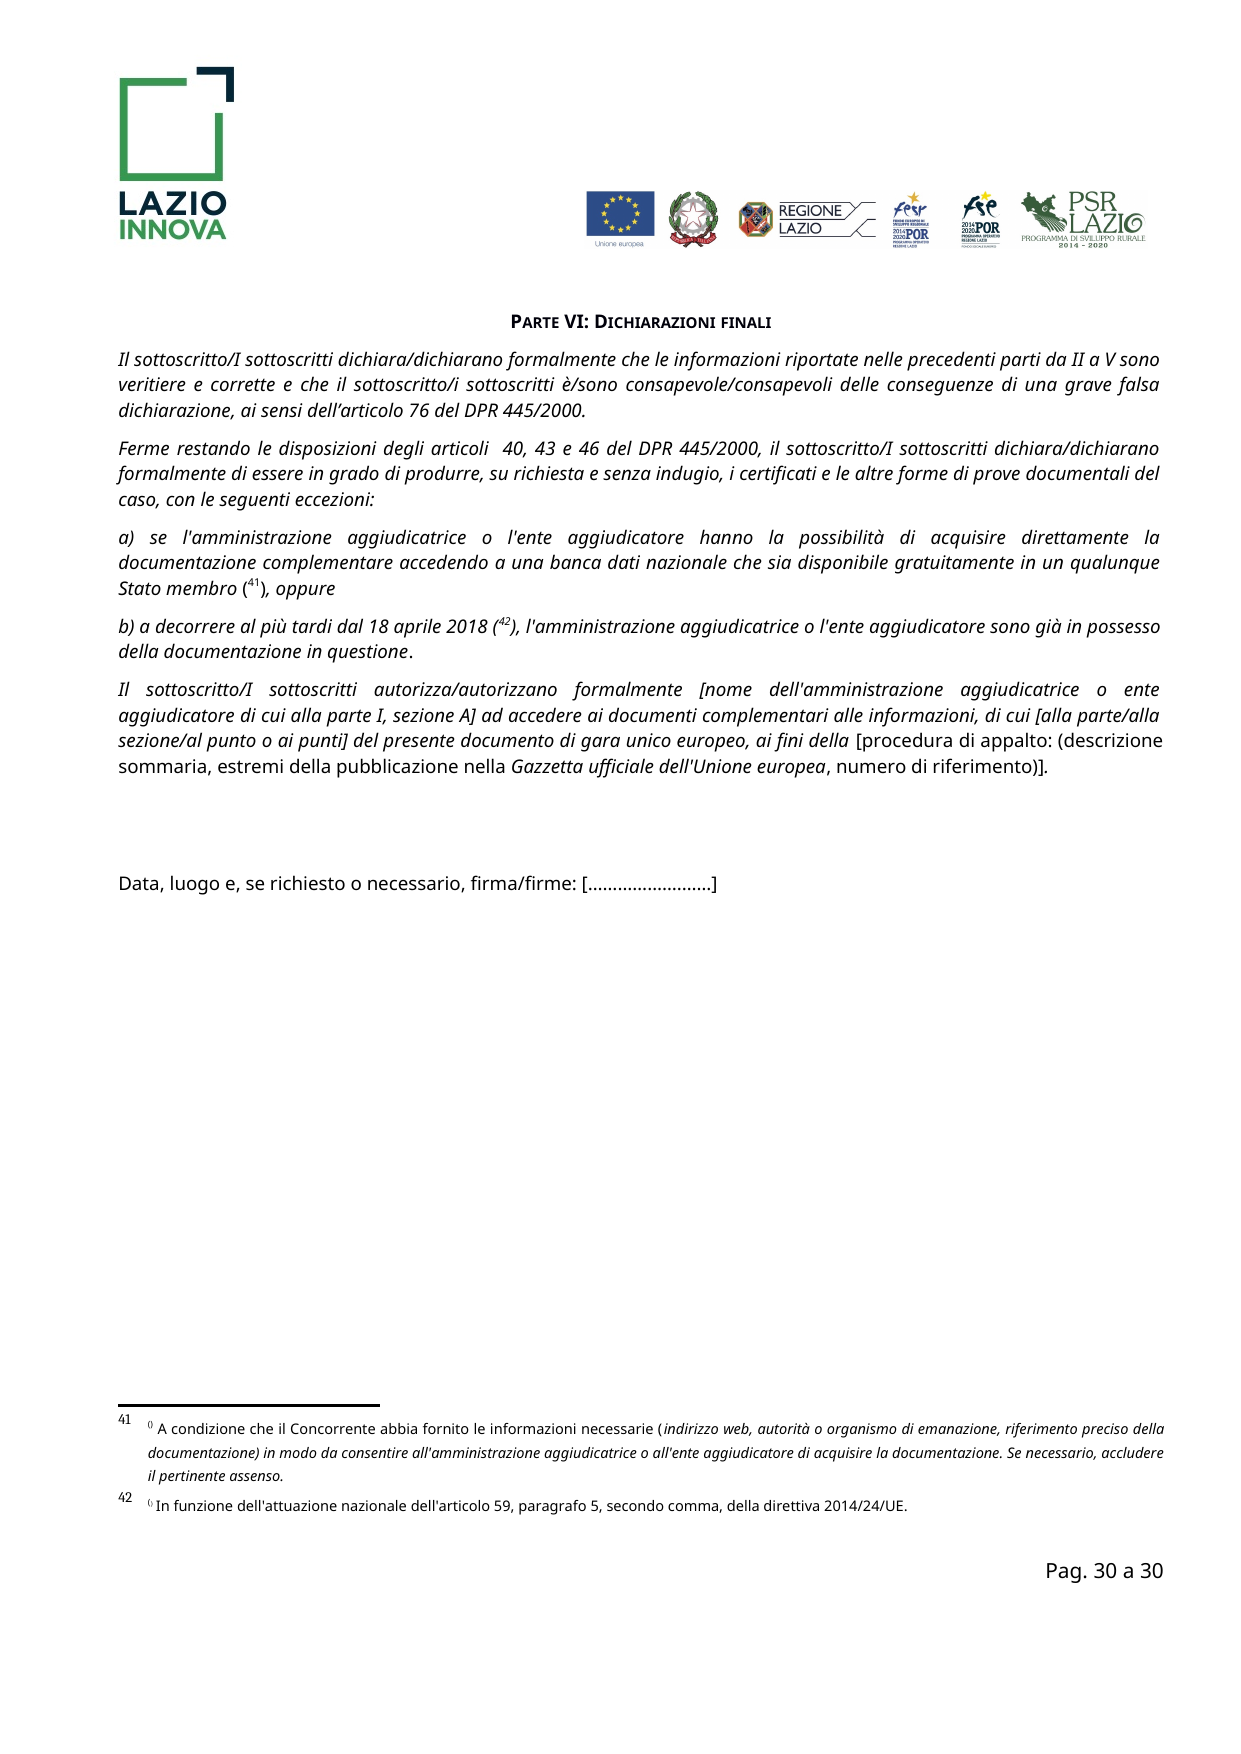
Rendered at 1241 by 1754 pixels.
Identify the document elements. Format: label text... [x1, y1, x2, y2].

picture [2, 0, 1240, 1741]
text b) a decorrere al più tardi dal 18 aprile 2018 (), l'amministrazione aggiudicatrice o l'ente aggiudicatore sono già in possesso della documentazione in questione. [118, 613, 1163, 664]
text Il sottoscritto/I sottoscritti autorizza/autorizzano formalmente [nome dell'amministrazione aggiudicatrice o ente aggiudicatore di cui alla parte I, sezione A] ad accedere ai documenti complementari alle informazioni, di cui [alla parte/alla sezione/al punto o ai punti] del presente documento di gara unico europeo, ai fini della [procedura di appalto: (descrizione sommaria, estremi della pubblicazione nella Gazzetta ufficiale dell'Unione europea, numero di riferimento)]. [118, 677, 1163, 779]
title Parte VI: Dichiarazioni finali [118, 308, 1163, 333]
text Data, luogo e, se richiesto o necessario, firma/firme: [……………….……] [118, 871, 1163, 896]
text Ferme restando le disposizioni degli articoli 40, 43 e 46 del DPR 445/2000, il sottoscritto/I sottoscritti dichiara/dichiarano formalmente di essere in grado di produrre, su richiesta e senza indugio, i certificati e le altre forme di prove documentali del caso, con le seguenti eccezioni: [118, 435, 1163, 512]
text Il sottoscritto/I sottoscritti dichiara/dichiarano formalmente che le informazioni riportate nelle precedenti parti da II a V sono veritiere e corrette e che il sottoscritto/i sottoscritti è/sono consapevole/consapevoli delle conseguenze di una grave falsa dichiarazione, ai sensi dell’articolo 76 del DPR 445/2000. [118, 346, 1163, 422]
text a) se l'amministrazione aggiudicatrice o l'ente aggiudicatore hanno la possibilità di acquisire direttamente la documentazione complementare accedendo a una banca dati nazionale che sia disponibile gratuitamente in un qualunque Stato membro (), oppure [118, 524, 1163, 601]
